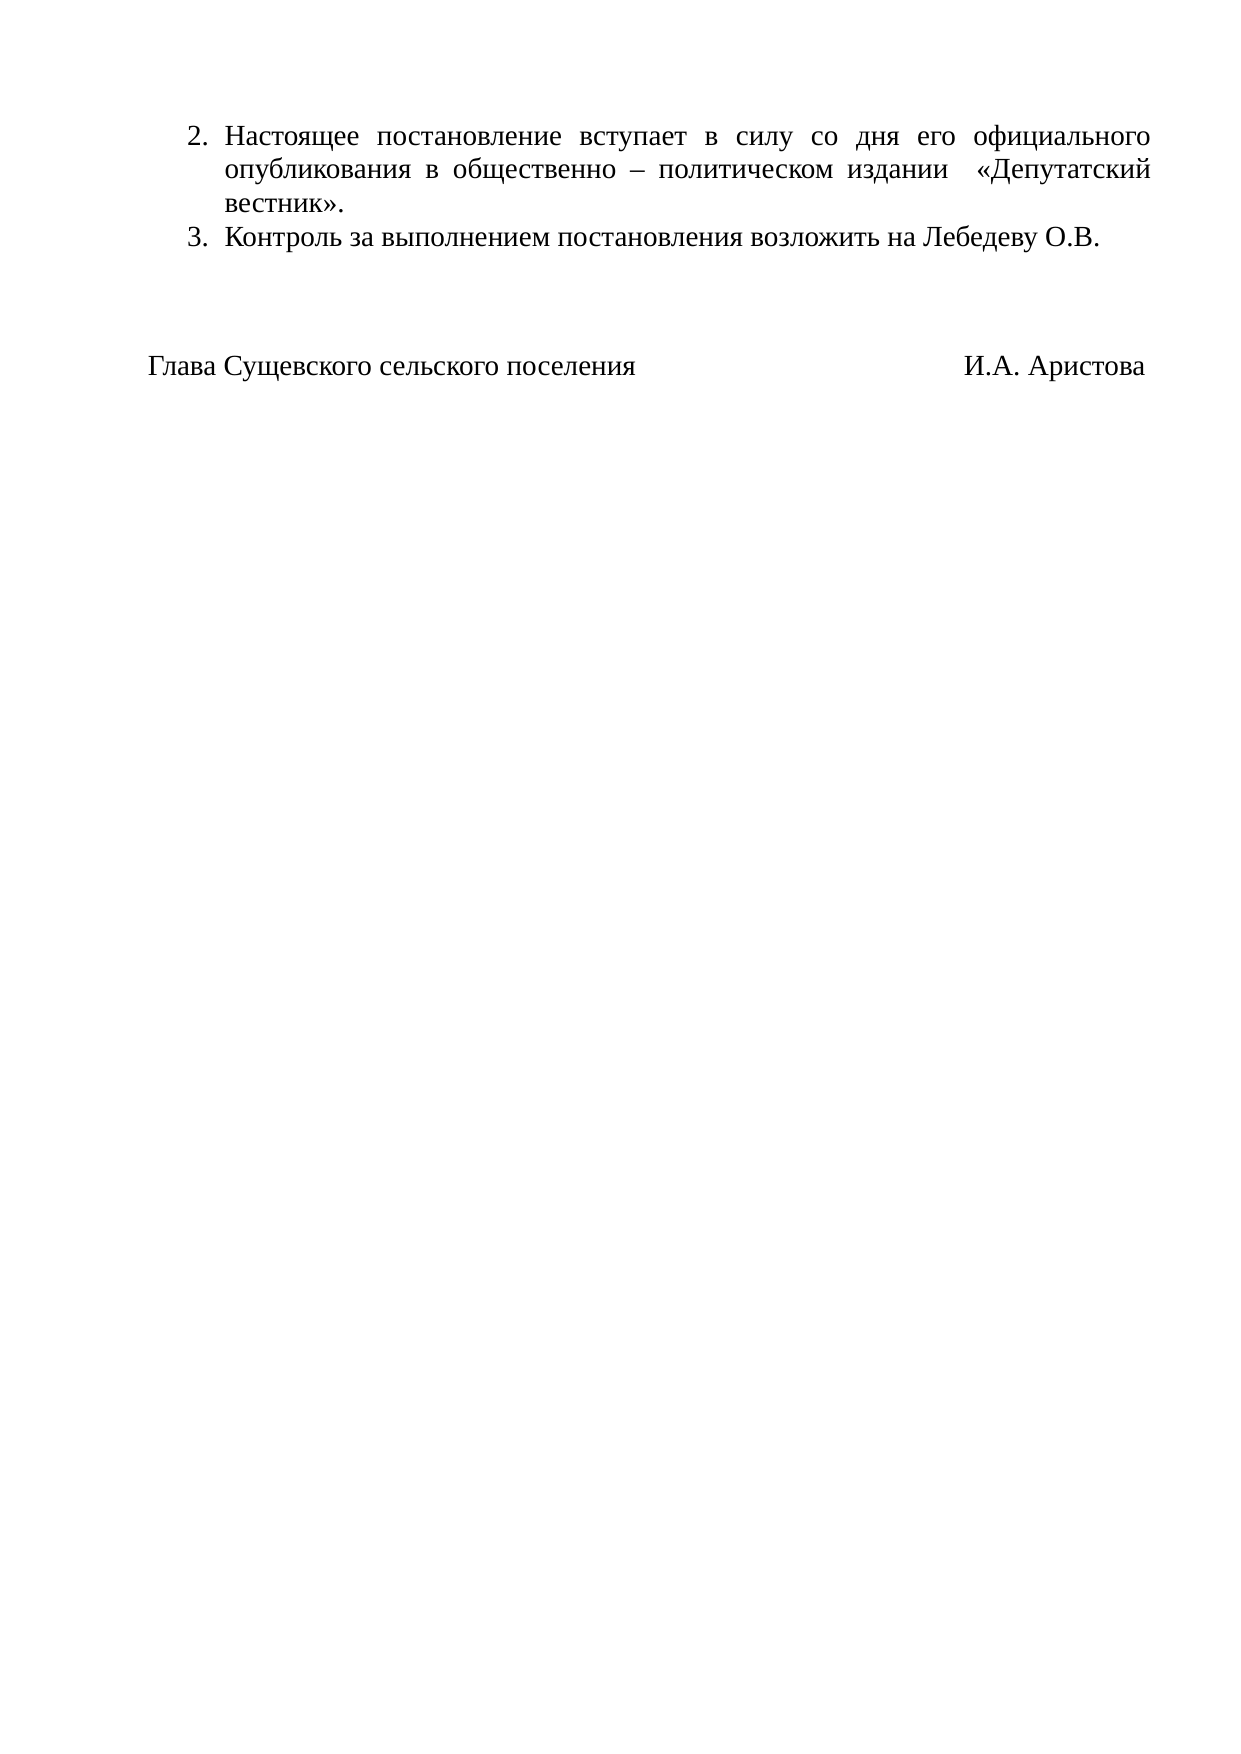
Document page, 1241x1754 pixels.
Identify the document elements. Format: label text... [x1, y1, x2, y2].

list Настоящее постановление вступает в силу со дня его официального опубликования в общественно – политическом издании «Депутатский вестник». [187, 118, 1152, 219]
text Глава Сущевского сельского поселения И.А. Аристова [148, 348, 1152, 382]
list Контроль за выполнением постановления возложить на Лебедеву О.В. [187, 219, 1152, 252]
